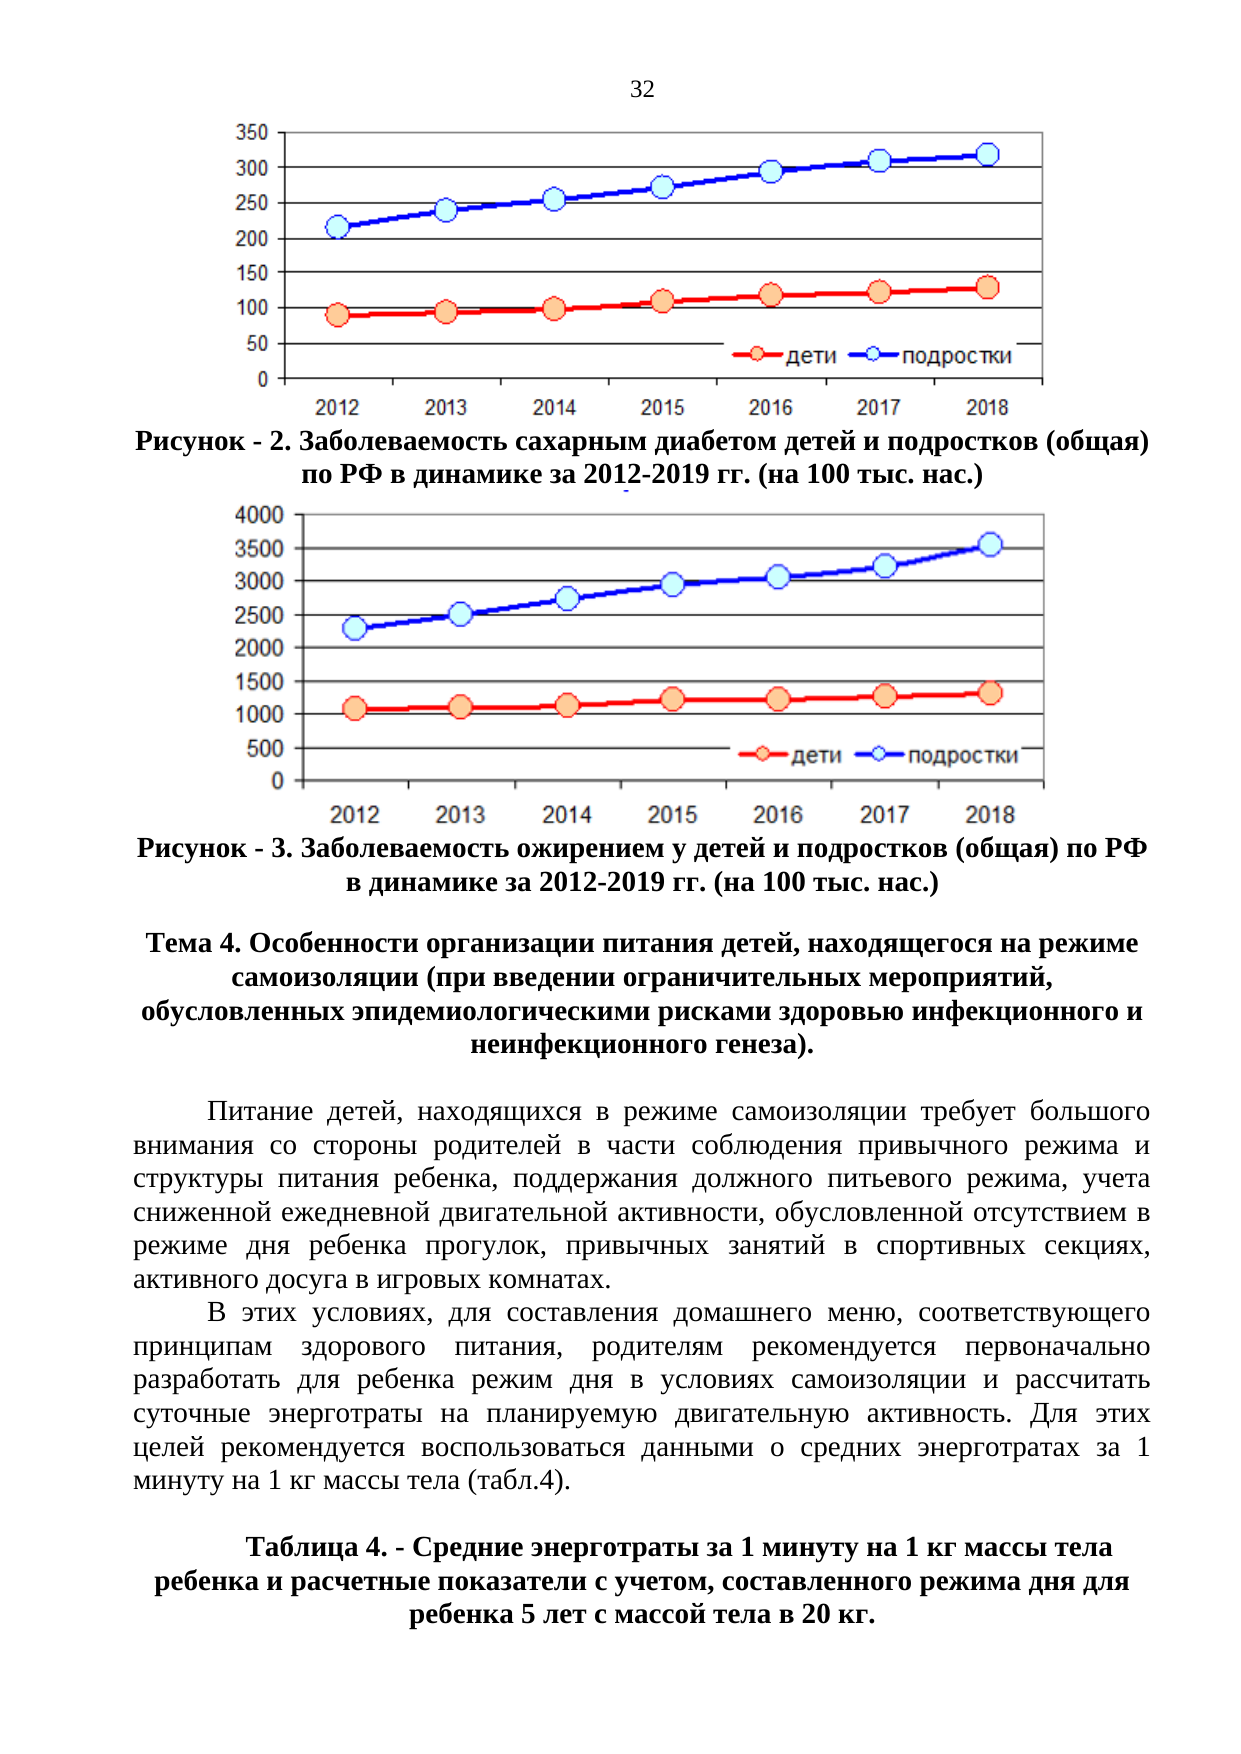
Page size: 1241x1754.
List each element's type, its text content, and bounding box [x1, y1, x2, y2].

text Питание детей, находящихся в режиме самоизоляции требует большого внимания со стороны родителей в части соблюдения привычного режима и структуры питания ребенка, поддержания должного питьевого режима, учета сниженной ежедневной двигательной активности, обусловленной отсутствием в режиме дня ребенка прогулок, привычных занятий в спортивных секциях, активного досуга в игровых комнатах. [133, 1093, 1152, 1294]
text В этих условиях, для составления домашнего меню, соответствующего принципам здорового питания, родителям рекомендуется первоначально разработать для ребенка режим дня в условиях самоизоляции и рассчитать суточные энерготраты на планируемую двигательную активность. Для этих целей рекомендуется воспользоваться данными о средних энерготратах за 1 минуту на 1 кг массы тела (табл.4). [133, 1294, 1152, 1496]
text Рисунок - 3. Заболеваемость ожирением у детей и подростков (общая) по РФ в динамике за 2012-2019 гг. (на 100 тыс. нас.) [133, 831, 1152, 898]
text Таблица 4. - Средние энерготраты за 1 минуту на 1 кг массы тела ребенка и расчетные показатели с учетом, составленного режима дня для ребенка 5 лет с массой тела в 20 кг. [133, 1529, 1152, 1630]
text Рисунок - 2. Заболеваемость сахарным диабетом детей и подростков (общая) по РФ в динамике за 2012-2019 гг. (на 100 тыс. нас.) [133, 423, 1152, 490]
picture [225, 490, 1059, 831]
text Тема 4. Особенности организации питания детей, находящегося на режиме самоизоляции (при введении ограничительных мероприятий, обусловленных эпидемиологическими рисками здоровью инфекционного и неинфекционного генеза). [133, 926, 1152, 1060]
picture [228, 118, 1056, 423]
